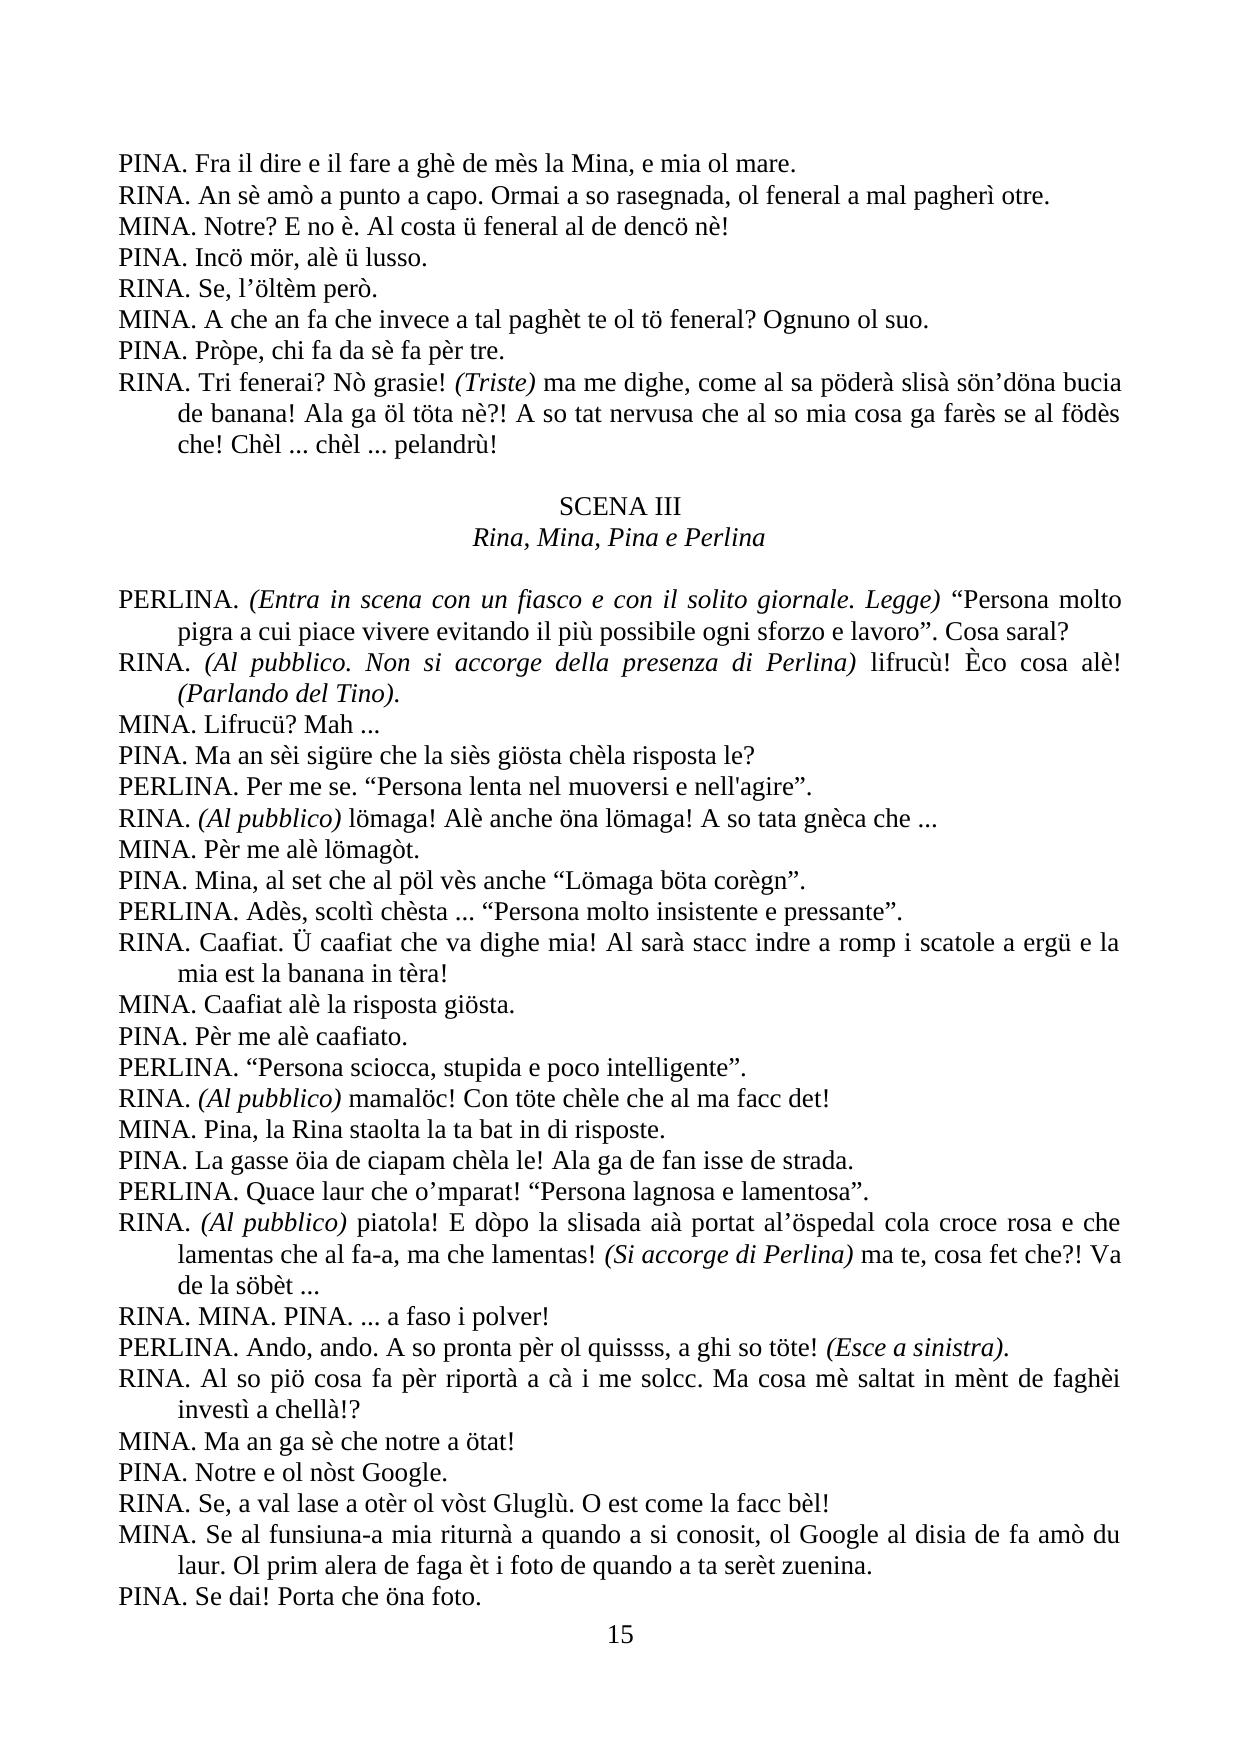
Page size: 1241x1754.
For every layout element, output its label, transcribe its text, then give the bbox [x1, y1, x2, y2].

text PINA. Mina, al set che al pöl vès anche “Lömaga böta corègn”. [118, 864, 1122, 895]
text RINA. (Al pubblico) piatola! E dòpo la slisada aià portat al’öspedal cola croce rosa e che lamentas che al fa-a, ma che lamentas! (Si accorge di Perlina) ma te, cosa fet che?! Va de la söbèt ... [118, 1207, 1122, 1300]
text PINA. Incö mör, alè ü lusso. [118, 241, 1122, 272]
text PERLINA. “Persona sciocca, stupida e poco intelligente”. [118, 1051, 1122, 1082]
text MINA. Caafiat alè la risposta giösta. [118, 988, 1122, 1020]
text PINA. Pèr me alè caafiato. [118, 1020, 1122, 1051]
text PERLINA. Adès, scoltì chèsta ... “Persona molto insistente e pressante”. [118, 895, 1122, 926]
text PINA. Notre e ol nòst Google. [118, 1456, 1122, 1487]
text SCENA III [118, 490, 1122, 521]
text RINA. (Al pubblico. Non si accorge della presenza di Perlina) lifrucù! Èco cosa alè! (Parlando del Tino). [118, 646, 1122, 708]
text PINA. La gasse öia de ciapam chèla le! Ala ga de fan isse de strada. [118, 1144, 1122, 1175]
text MINA. Ma an ga sè che notre a ötat! [118, 1424, 1122, 1456]
text PINA. Pròpe, chi fa da sè fa pèr tre. [118, 334, 1122, 366]
text MINA. Pèr me alè lömagòt. [118, 833, 1122, 864]
text PERLINA. (Entra in scena con un fiasco e con il solito giornale. Legge) “Persona molto pigra a cui piace vivere evitando il più possibile ogni sforzo e lavoro”. Cosa saral? [118, 584, 1122, 646]
text PERLINA. Ando, ando. A so pronta pèr ol quissss, a ghi so töte! (Esce a sinistra). [118, 1331, 1122, 1362]
text RINA. Caafiat. Ü caafiat che va dighe mia! Al sarà stacc indre a romp i scatole a ergü e la mia est la banana in tèra! [118, 926, 1122, 988]
text RINA. (Al pubblico) lömaga! Alè anche öna lömaga! A so tata gnèca che ... [118, 802, 1122, 833]
text PINA. Se dai! Porta che öna foto. [118, 1580, 1122, 1611]
text MINA. Lifrucü? Mah ... [118, 708, 1122, 739]
text RINA. (Al pubblico) mamalöc! Con töte chèle che al ma facc det! [118, 1082, 1122, 1113]
text PINA. Ma an sèi sigüre che la siès giösta chèla risposta le? [118, 739, 1122, 771]
text MINA. Notre? E no è. Al costa ü feneral al de dencö nè! [118, 210, 1122, 241]
text RINA. Tri fenerai? Nò grasie! (Triste) ma me dighe, come al sa pöderà slisà sön’döna bucia de banana! Ala ga öl töta nè?! A so tat nervusa che al so mia cosa ga farès se al födès che! Chèl ... chèl ... pelandrù! [118, 366, 1122, 459]
text RINA. An sè amò a punto a capo. Ormai a so rasegnada, ol feneral a mal pagherì otre. [118, 179, 1122, 210]
text RINA. Se, a val lase a otèr ol vòst Gluglù. O est come la facc bèl! [118, 1487, 1122, 1518]
text RINA. MINA. PINA. ... a faso i polver! [118, 1300, 1122, 1331]
text PERLINA. Quace laur che o’mparat! “Persona lagnosa e lamentosa”. [118, 1175, 1122, 1207]
text RINA. Se, l’öltèm però. [118, 272, 1122, 303]
text MINA. Se al funsiuna-a mia riturnà a quando a si conosit, ol Google al disia de fa amò du laur. Ol prim alera de faga èt i foto de quando a ta serèt zuenina. [118, 1518, 1122, 1580]
text Rina, Mina, Pina e Perlina [118, 521, 1122, 552]
text MINA. Pina, la Rina staolta la ta bat in di risposte. [118, 1113, 1122, 1144]
text MINA. A che an fa che invece a tal paghèt te ol tö feneral? Ognuno ol suo. [118, 303, 1122, 334]
text RINA. Al so piö cosa fa pèr riportà a cà i me solcc. Ma cosa mè saltat in mènt de faghèi investì a chellà!? [118, 1362, 1122, 1424]
text PERLINA. Per me se. “Persona lenta nel muoversi e nell'agire”. [118, 771, 1122, 802]
text PINA. Fra il dire e il fare a ghè de mès la Mina, e mia ol mare. [118, 148, 1122, 179]
